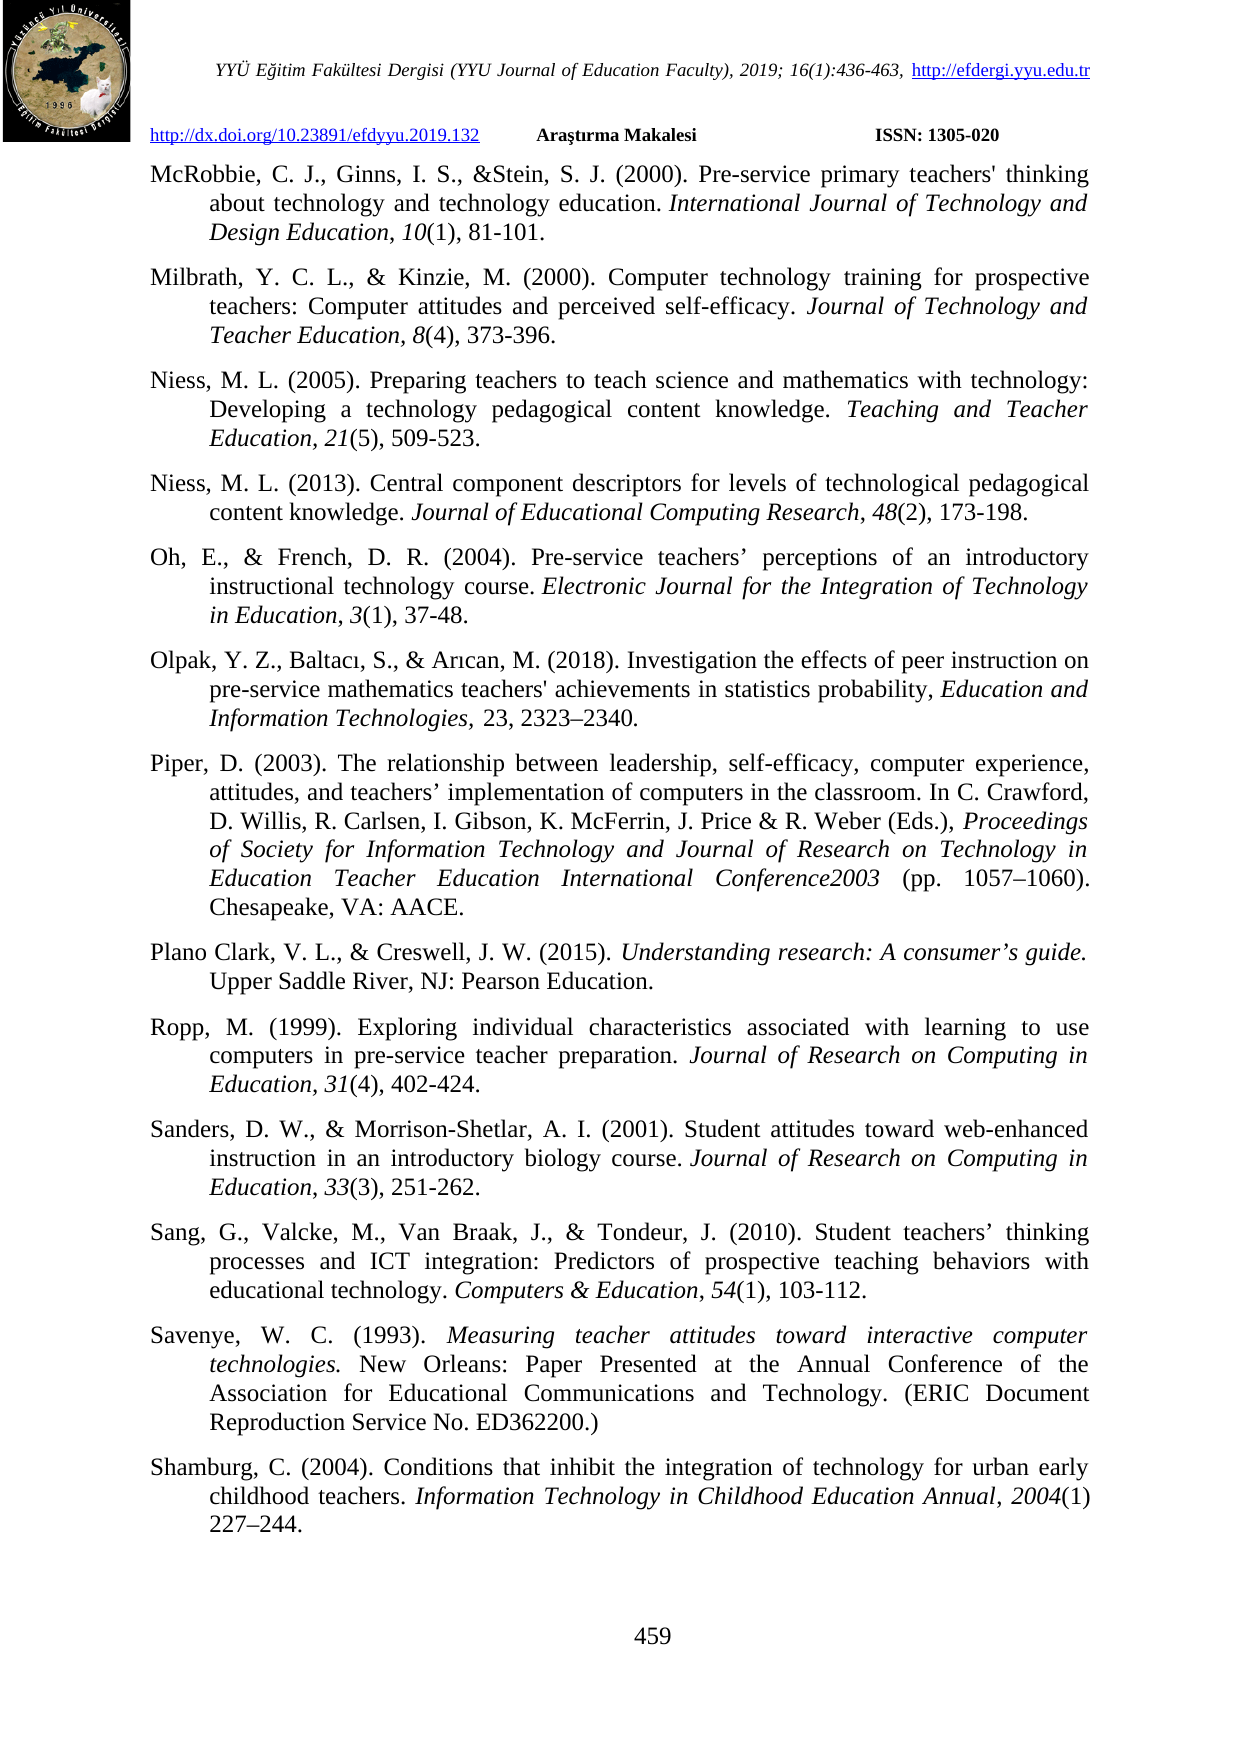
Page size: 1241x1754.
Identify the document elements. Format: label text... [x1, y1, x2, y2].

text Milbrath, Y. C. L., & Kinzie, M. (2000). Computer technology training for prospective teachers: Computer attitudes and perceived self-efficacy. Journal of Technology and Teacher Education, 8(4), 373-396. [150, 262, 1090, 349]
text Sang, G., Valcke, M., Van Braak, J., & Tondeur, J. (2010). Student teachers’ thinking processes and ICT integration: Predictors of prospective teaching behaviors with educational technology. Computers & Education, 54(1), 103-112. [150, 1217, 1090, 1304]
text McRobbie, C. J., Ginns, I. S., &Stein, S. J. (2000). Pre-service primary teachers' thinking about technology and technology education. International Journal of Technology and Design Education, 10(1), 81-101. [150, 159, 1090, 246]
text Sanders, D. W., & Morrison-Shetlar, A. I. (2001). Student attitudes toward web-enhanced instruction in an introductory biology course. Journal of Research on Computing in Education, 33(3), 251-262. [150, 1114, 1090, 1201]
text Olpak, Y. Z., Baltacı, S., & Arıcan, M. (2018). Investigation the effects of peer instruction on pre-service mathematics teachers' achievements in statistics probability, Education and Information Technologies, 23, 2323–2340. [150, 645, 1090, 732]
text Piper, D. (2003). The relationship between leadership, self-efficacy, computer experience, attitudes, and teachers’ implementation of computers in the classroom. In C. Crawford, D. Willis, R. Carlsen, I. Gibson, K. McFerrin, J. Price & R. Weber (Eds.), Proceedings of Society for Information Technology and Journal of Research on Technology in Education Teacher Education International Conference2003 (pp. 1057–1060). Chesapeake, VA: AACE. [150, 748, 1090, 921]
text Ropp, M. (1999). Exploring individual characteristics associated with learning to use computers in pre-service teacher preparation. Journal of Research on Computing in Education, 31(4), 402-424. [150, 1012, 1090, 1098]
text Niess, M. L. (2005). Preparing teachers to teach science and mathematics with technology: Developing a technology pedagogical content knowledge. Teaching and Teacher Education, 21(5), 509-523. [150, 365, 1090, 452]
text Shamburg, C. (2004). Conditions that inhibit the integration of technology for urban early childhood teachers. Information Technology in Childhood Education Annual, 2004(1) 227–244. [150, 1452, 1090, 1538]
text Savenye, W. C. (1993). Measuring teacher attitudes toward interactive computer technologies. New Orleans: Paper Presented at the Annual Conference of the Association for Educational Communications and Technology. (ERIC Document Reproduction Service No. ED362200.) [150, 1320, 1090, 1435]
picture [2, 0, 130, 141]
text Oh, E., & French, D. R. (2004). Pre-service teachers’ perceptions of an introductory instructional technology course. Electronic Journal for the Integration of Technology in Education, 3(1), 37-48. [150, 542, 1090, 629]
text Plano Clark, V. L., & Creswell, J. W. (2015). Understanding research: A consumer’s guide. Upper Saddle River, NJ: Pearson Education. [150, 937, 1090, 995]
text Niess, M. L. (2013). Central component descriptors for levels of technological pedagogical content knowledge. Journal of Educational Computing Research, 48(2), 173-198. [150, 468, 1090, 526]
